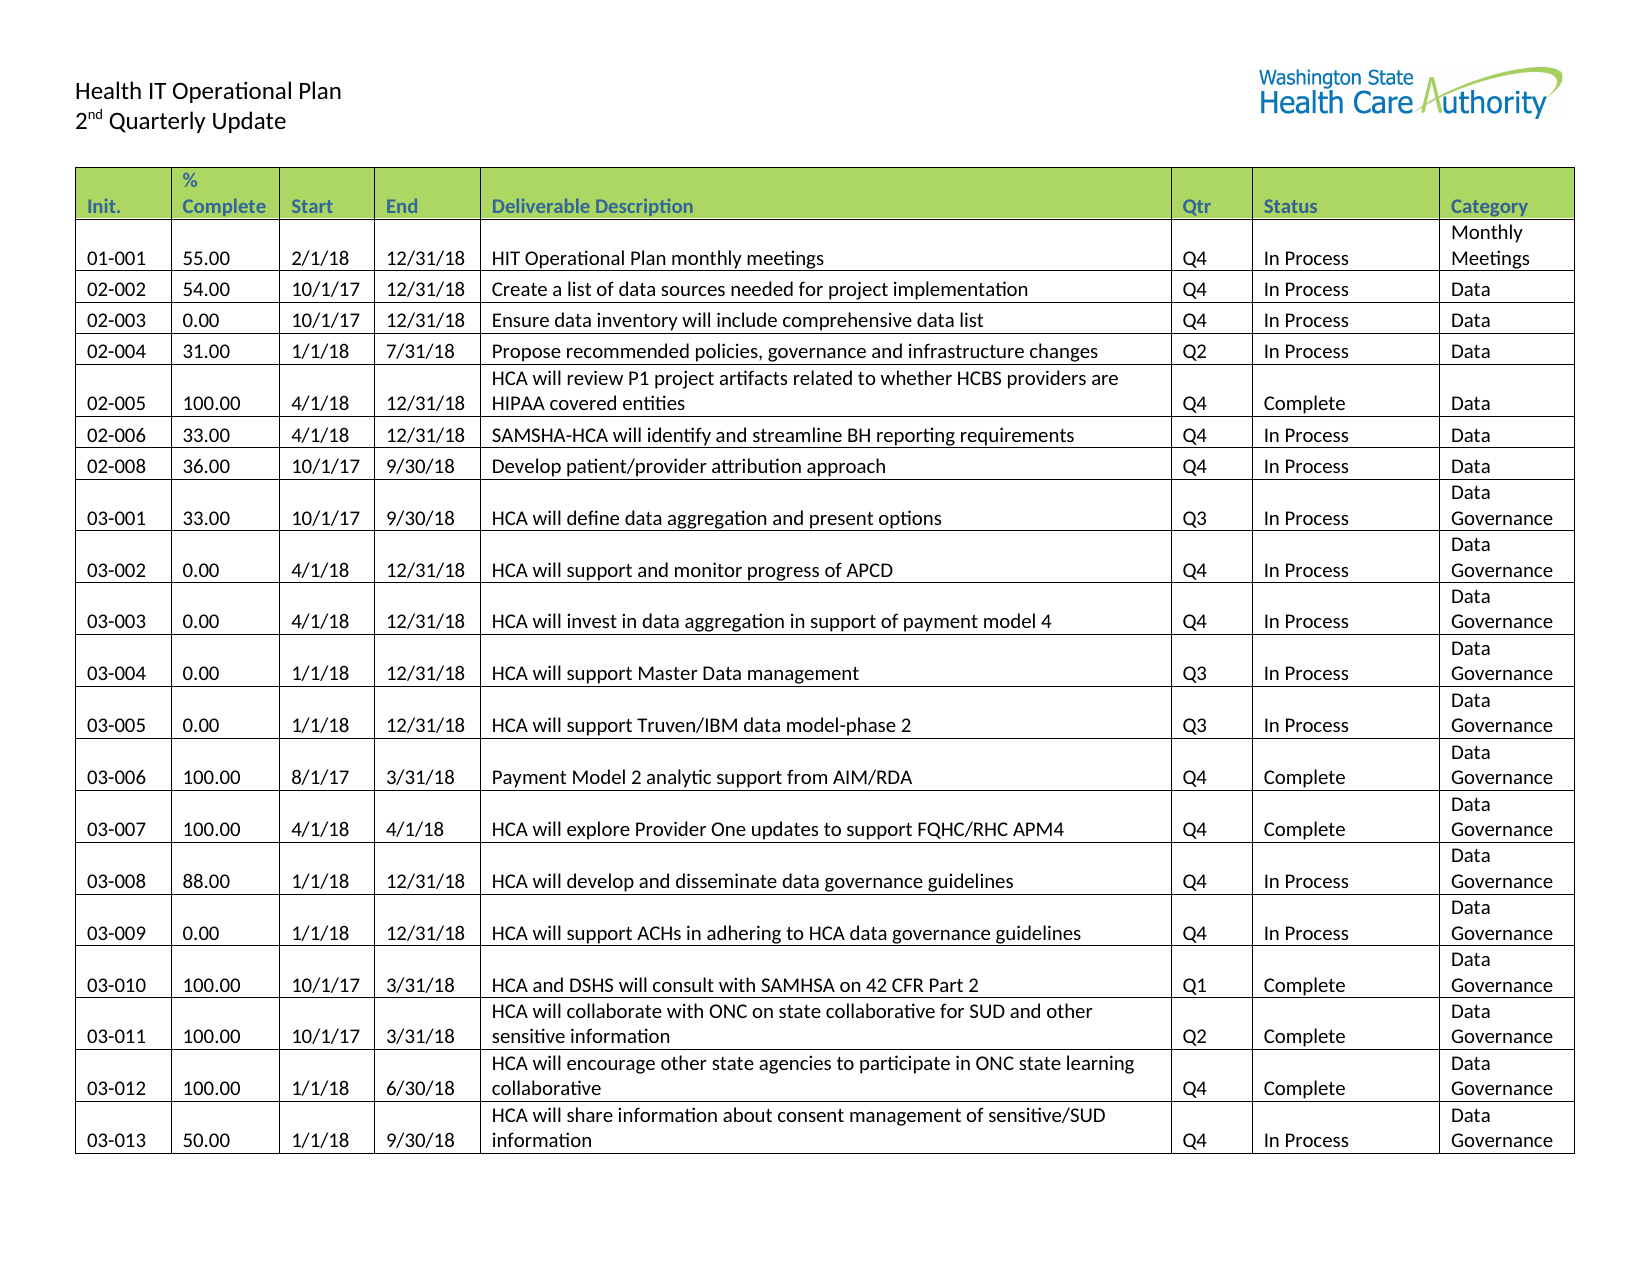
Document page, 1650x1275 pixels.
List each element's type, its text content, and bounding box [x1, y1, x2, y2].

table_cell 02-002 [76, 271, 171, 302]
table_cell Data Governance [1440, 895, 1574, 945]
table_cell 33.00 [172, 480, 279, 530]
table_cell Complete [1253, 946, 1439, 997]
table_cell 50.00 [172, 1102, 279, 1153]
table_cell 12/31/18 [375, 220, 480, 270]
table_cell In Process [1253, 448, 1439, 478]
table_cell Q4 [1172, 791, 1252, 842]
table_cell HCA will develop and disseminate data governance guidelines [481, 843, 1171, 893]
table_cell 0.00 [172, 635, 279, 686]
table_cell 4/1/18 [280, 417, 374, 447]
table_cell Data Governance [1440, 480, 1574, 530]
table_cell Q4 [1172, 271, 1252, 302]
table_cell In Process [1253, 583, 1439, 634]
table_cell Data Governance [1440, 843, 1574, 893]
table_cell 9/30/18 [375, 1102, 480, 1153]
table_cell In Process [1253, 417, 1439, 447]
table_cell 12/31/18 [375, 531, 480, 582]
table_cell 36.00 [172, 448, 279, 478]
table_cell 03-001 [76, 480, 171, 530]
table_header Qtr [1172, 168, 1252, 218]
table_cell In Process [1253, 1102, 1439, 1153]
table_cell Data [1440, 271, 1574, 302]
table_cell Monthly Meetings [1440, 220, 1574, 270]
table_cell 03-011 [76, 998, 171, 1049]
table_cell 100.00 [172, 998, 279, 1049]
table_cell 03-009 [76, 895, 171, 945]
table_header Status [1253, 168, 1439, 218]
table_cell 4/1/18 [375, 791, 480, 842]
table_cell HCA will share information about consent management of sensitive/SUD information [481, 1102, 1171, 1153]
table_cell 31.00 [172, 334, 279, 364]
table_cell 4/1/18 [280, 365, 374, 416]
table_cell 02-008 [76, 448, 171, 478]
table_cell 02-003 [76, 303, 171, 333]
table_cell Q4 [1172, 739, 1252, 790]
table_cell 6/30/18 [375, 1050, 480, 1101]
table_cell HCA and DSHS will consult with SAMHSA on 42 CFR Part 2 [481, 946, 1171, 997]
table_cell Data [1440, 303, 1574, 333]
table_cell 02-005 [76, 365, 171, 416]
table_cell SAMSHA-HCA will identify and streamline BH reporting requirements [481, 417, 1171, 447]
table_cell 100.00 [172, 365, 279, 416]
table_cell 55.00 [172, 220, 279, 270]
table_cell HIT Operational Plan monthly meetings [481, 220, 1171, 270]
table_cell In Process [1253, 635, 1439, 686]
table_cell 100.00 [172, 791, 279, 842]
table_cell 12/31/18 [375, 365, 480, 416]
table_cell 1/1/18 [280, 1050, 374, 1101]
table_cell Data Governance [1440, 998, 1574, 1049]
table_cell Complete [1253, 998, 1439, 1049]
table_cell Q3 [1172, 635, 1252, 686]
table_cell HCA will support ACHs in adhering to HCA data governance guidelines [481, 895, 1171, 945]
table_cell In Process [1253, 843, 1439, 893]
table_cell 9/30/18 [375, 480, 480, 530]
table_cell HCA will support Truven/IBM data model-phase 2 [481, 687, 1171, 738]
table_cell Data [1440, 365, 1574, 416]
table_cell 10/1/17 [280, 303, 374, 333]
table_cell HCA will collaborate with ONC on state collaborative for SUD and other sensitive information [481, 998, 1171, 1049]
table_cell 1/1/18 [280, 843, 374, 893]
table_cell HCA will support Master Data management [481, 635, 1171, 686]
table_cell 1/1/18 [280, 635, 374, 686]
table_cell Q4 [1172, 583, 1252, 634]
table_cell 03-006 [76, 739, 171, 790]
table_cell 100.00 [172, 739, 279, 790]
table_cell Q1 [1172, 946, 1252, 997]
table_cell 12/31/18 [375, 687, 480, 738]
table_cell 33.00 [172, 417, 279, 447]
table_cell Complete [1253, 1050, 1439, 1101]
table_cell In Process [1253, 303, 1439, 333]
table_cell 1/1/18 [280, 687, 374, 738]
table_cell 03-012 [76, 1050, 171, 1101]
table_cell Q4 [1172, 448, 1252, 478]
table_cell Q3 [1172, 687, 1252, 738]
table_cell Data Governance [1440, 583, 1574, 634]
table_cell 4/1/18 [280, 791, 374, 842]
table_cell In Process [1253, 334, 1439, 364]
table_cell 1/1/18 [280, 1102, 374, 1153]
table_cell 100.00 [172, 946, 279, 997]
table_cell 3/31/18 [375, 946, 480, 997]
table_cell 0.00 [172, 303, 279, 333]
table_cell Q3 [1172, 480, 1252, 530]
table_cell Data Governance [1440, 1050, 1574, 1101]
table_cell Data Governance [1440, 1102, 1574, 1153]
table_cell 01-001 [76, 220, 171, 270]
table_cell HCA will explore Provider One updates to support FQHC/RHC APM4 [481, 791, 1171, 842]
table_cell Data Governance [1440, 687, 1574, 738]
table_header % Complete [172, 168, 279, 218]
table_cell 0.00 [172, 687, 279, 738]
table_cell Create a list of data sources needed for project implementation [481, 271, 1171, 302]
table_cell Q2 [1172, 334, 1252, 364]
table_header Category [1440, 168, 1574, 218]
table_cell 03-010 [76, 946, 171, 997]
table_cell Q4 [1172, 365, 1252, 416]
table_cell Complete [1253, 365, 1439, 416]
table_header End [375, 168, 480, 218]
table_cell 12/31/18 [375, 583, 480, 634]
table_cell Propose recommended policies, governance and infrastructure changes [481, 334, 1171, 364]
table_cell 12/31/18 [375, 417, 480, 447]
table_cell 0.00 [172, 531, 279, 582]
table_cell Data [1440, 334, 1574, 364]
table_cell 03-003 [76, 583, 171, 634]
table_cell Q4 [1172, 843, 1252, 893]
table_cell 100.00 [172, 1050, 279, 1101]
table_cell 03-013 [76, 1102, 171, 1153]
table_header Init. [76, 168, 171, 218]
table_cell Ensure data inventory will include comprehensive data list [481, 303, 1171, 333]
table_cell 1/1/18 [280, 895, 374, 945]
table_cell 10/1/17 [280, 271, 374, 302]
picture [1259, 67, 1563, 119]
table_header Start [280, 168, 374, 218]
table_cell Data Governance [1440, 946, 1574, 997]
table_cell In Process [1253, 220, 1439, 270]
table_cell HCA will invest in data aggregation in support of payment model 4 [481, 583, 1171, 634]
table_cell 7/31/18 [375, 334, 480, 364]
table_cell Q4 [1172, 220, 1252, 270]
table_cell 2/1/18 [280, 220, 374, 270]
table_cell HCA will define data aggregation and present options [481, 480, 1171, 530]
table_cell 0.00 [172, 583, 279, 634]
table_cell 10/1/17 [280, 998, 374, 1049]
table_cell In Process [1253, 531, 1439, 582]
table_cell 54.00 [172, 271, 279, 302]
table_cell Q4 [1172, 1102, 1252, 1153]
table_cell 12/31/18 [375, 895, 480, 945]
table_cell Q4 [1172, 303, 1252, 333]
table_cell Develop patient/provider attribution approach [481, 448, 1171, 478]
table_cell 03-007 [76, 791, 171, 842]
table_cell 10/1/17 [280, 448, 374, 478]
table_cell 4/1/18 [280, 583, 374, 634]
table_cell 88.00 [172, 843, 279, 893]
table_cell 10/1/17 [280, 480, 374, 530]
table_cell Data [1440, 448, 1574, 478]
table_cell HCA will support and monitor progress of APCD [481, 531, 1171, 582]
table_cell 03-002 [76, 531, 171, 582]
table_cell Q2 [1172, 998, 1252, 1049]
table_cell In Process [1253, 687, 1439, 738]
table_cell 12/31/18 [375, 635, 480, 686]
table_cell 12/31/18 [375, 303, 480, 333]
table_cell 12/31/18 [375, 271, 480, 302]
table_cell 02-006 [76, 417, 171, 447]
table_cell 3/31/18 [375, 739, 480, 790]
table_cell HCA will encourage other state agencies to participate in ONC state learning collaborative [481, 1050, 1171, 1101]
table_cell 4/1/18 [280, 531, 374, 582]
table_cell 9/30/18 [375, 448, 480, 478]
table_cell Data Governance [1440, 635, 1574, 686]
table_cell Data [1440, 417, 1574, 447]
table_cell Complete [1253, 791, 1439, 842]
table_cell In Process [1253, 480, 1439, 530]
table_cell In Process [1253, 271, 1439, 302]
table_cell 03-008 [76, 843, 171, 893]
table_cell 0.00 [172, 895, 279, 945]
table_cell 8/1/17 [280, 739, 374, 790]
table_cell Data Governance [1440, 791, 1574, 842]
table_cell Q4 [1172, 531, 1252, 582]
table_cell Q4 [1172, 417, 1252, 447]
table_cell Q4 [1172, 1050, 1252, 1101]
table_cell HCA will review P1 project artifacts related to whether HCBS providers are HIPAA covered entities [481, 365, 1171, 416]
table_cell Complete [1253, 739, 1439, 790]
table_cell 3/31/18 [375, 998, 480, 1049]
table_cell 10/1/17 [280, 946, 374, 997]
table_cell 02-004 [76, 334, 171, 364]
table_cell 03-005 [76, 687, 171, 738]
table_cell 1/1/18 [280, 334, 374, 364]
table_cell 03-004 [76, 635, 171, 686]
table_cell In Process [1253, 895, 1439, 945]
table_cell Q4 [1172, 895, 1252, 945]
table_cell Data Governance [1440, 531, 1574, 582]
table_cell Data Governance [1440, 739, 1574, 790]
table_header Deliverable Description [481, 168, 1171, 218]
table_cell Payment Model 2 analytic support from AIM/RDA [481, 739, 1171, 790]
table_cell 12/31/18 [375, 843, 480, 893]
